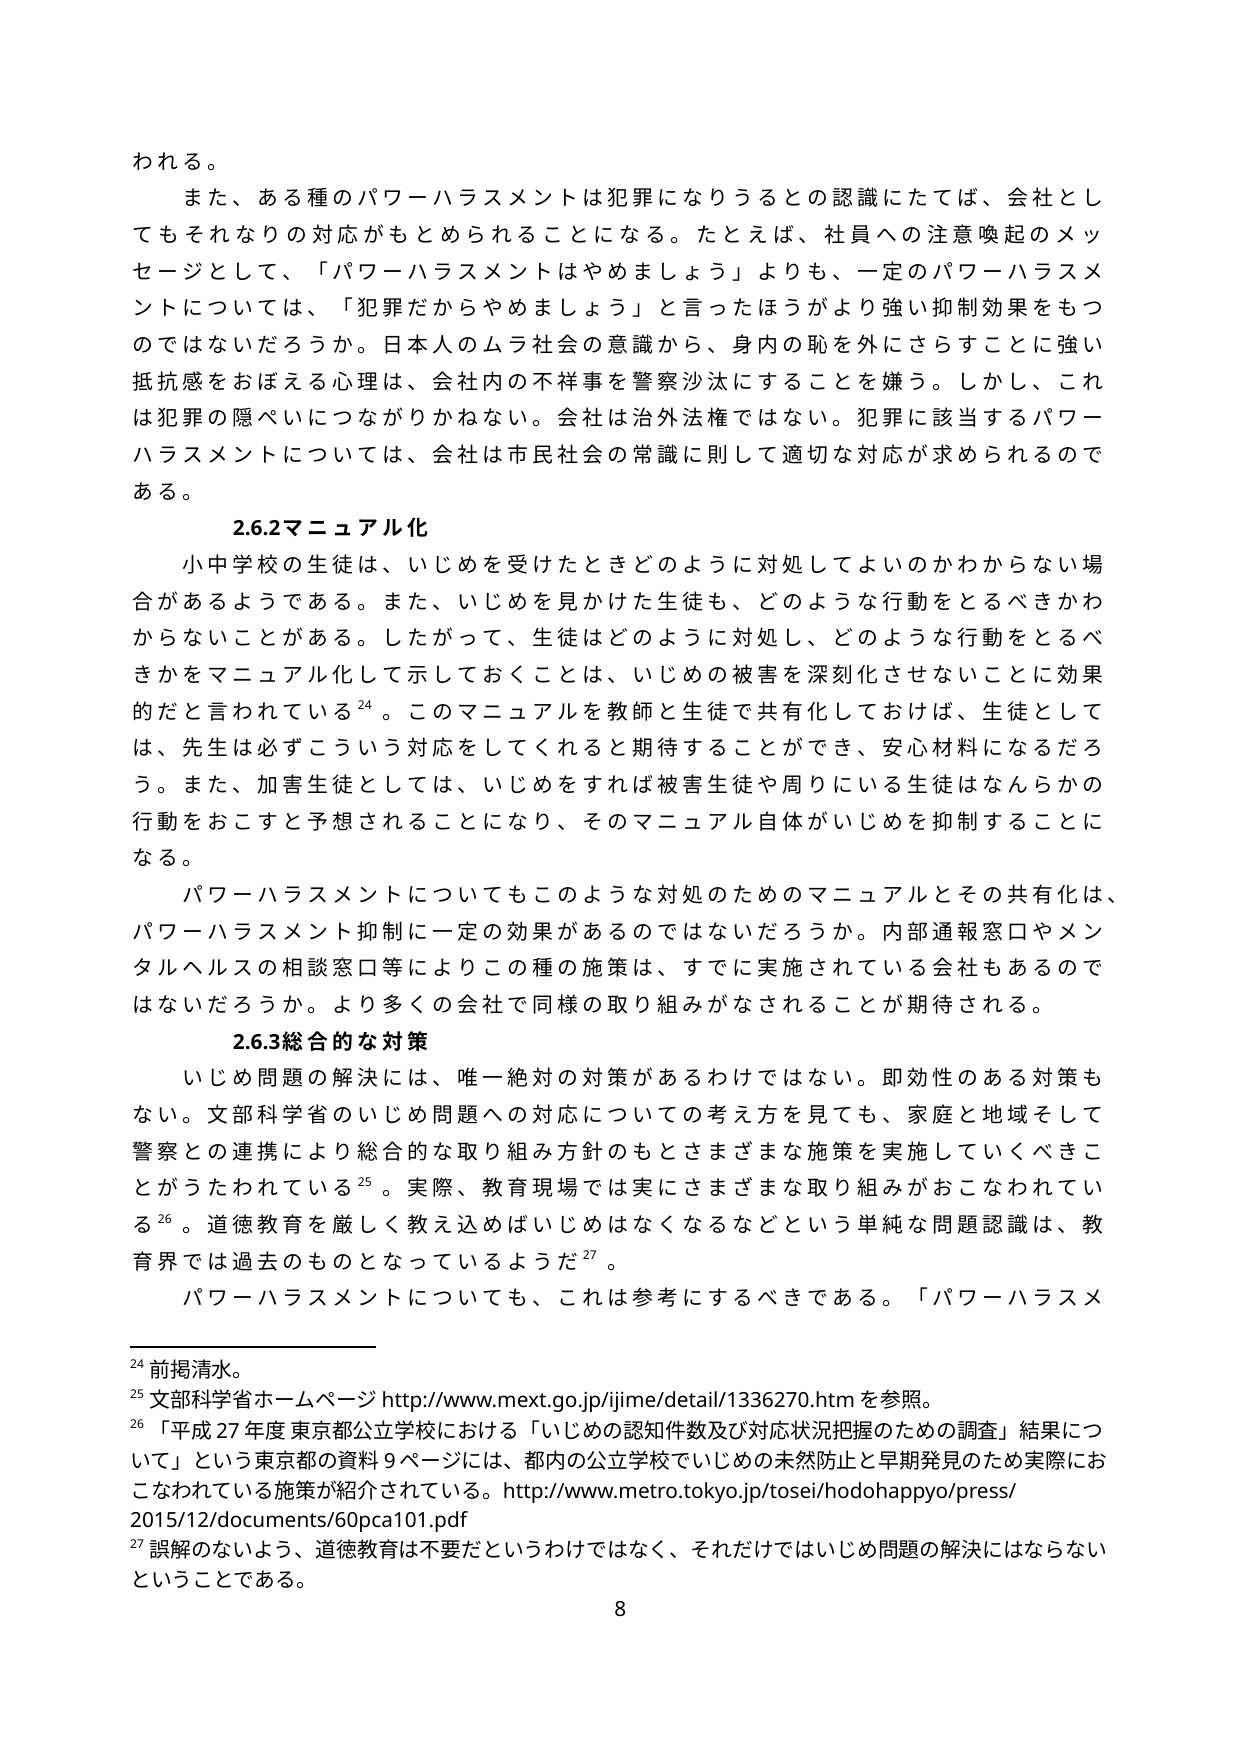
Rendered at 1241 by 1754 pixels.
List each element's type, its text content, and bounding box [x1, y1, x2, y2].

text いじめ問題の解決には、唯一絶対の対策があるわけではない。即効性のある対策もない。文部科学省のいじめ問題への対応についての考え方を見ても、家庭と地域そして警察との連携により総合的な取り組み方針のもとさまざまな施策を実施していくべきことがうたわれている。実際、教育現場では実にさまざまな取り組みがおこなわれている。道徳教育を厳しく教え込めばいじめはなくなるなどという単純な問題認識は、教育界では過去のものとなっているようだ。 [133, 1058, 1108, 1278]
text 小中学校の生徒は、いじめを受けたときどのように対処してよいのかわからない場合があるようである。また、いじめを見かけた生徒も、どのような行動をとるべきかわからないことがある。したがって、生徒はどのように対処し、どのような行動をとるべきかをマニュアル化して示しておくことは、いじめの被害を深刻化させないことに効果的だと言われている。このマニュアルを教師と生徒で共有化しておけば、生徒としては、先生は必ずこういう対応をしてくれると期待することができ、安心材料になるだろう。また、加害生徒としては、いじめをすれば被害生徒や周りにいる生徒はなんらかの行動をおこすと予想されることになり、そのマニュアル自体がいじめを抑制することになる。 [133, 545, 1108, 875]
text パワーハラスメントについてもこのような対処のためのマニュアルとその共有化は、パワーハラスメント抑制に一定の効果があるのではないだろうか。内部通報窓口やメンタルヘルスの相談窓口等によりこの種の施策は、すでに実施されている会社もあるのではないだろうか。より多くの会社で同様の取り組みがなされることが期待される。 [133, 875, 1108, 1022]
list 総合的な対策 [221, 1022, 1108, 1058]
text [133, 1278, 1108, 1315]
text また、ある種のパワーハラスメントは犯罪になりうるとの認識にたてば、会社としてもそれなりの対応がもとめられることになる。たとえば、社員への注意喚起のメッセージとして、「パワーハラスメントはやめましょう」よりも、一定のパワーハラスメントについては、「犯罪だからやめましょう」と言ったほうがより強い抑制効果をもつのではないだろうか。日本人のムラ社会の意識から、身内の恥を外にさらすことに強い抵抗感をおぼえる心理は、会社内の不祥事を警察沙汰にすることを嫌う。しかし、これは犯罪の隠ぺいにつながりかねない。会社は治外法権ではない。犯罪に該当するパワーハラスメントについては、会社は市民社会の常識に則して適切な対応が求められるのである。 [133, 178, 1108, 508]
text このような姿勢は、パワーハラスメントについても当てはまるのではないだろうか。たとえば、物理的な暴力や公然と侮辱的な言葉を投げつけ、あるいは相手を畏怖させるような言葉を投げつける口頭による暴力、そして業務に無関係の行為（土下座での謝罪など）を強要するような行為は、刑法上の犯罪に該当する可能性がある。このような行為をパワーハラスメントと言うべきではなく、犯罪と言うべきなのであろう。犯罪との認識があれば、「絶対にダメ」という確固とした規範意識が形づくられるように思われる。 [133, 142, 1108, 178]
list マニュアル化 [221, 508, 1108, 545]
